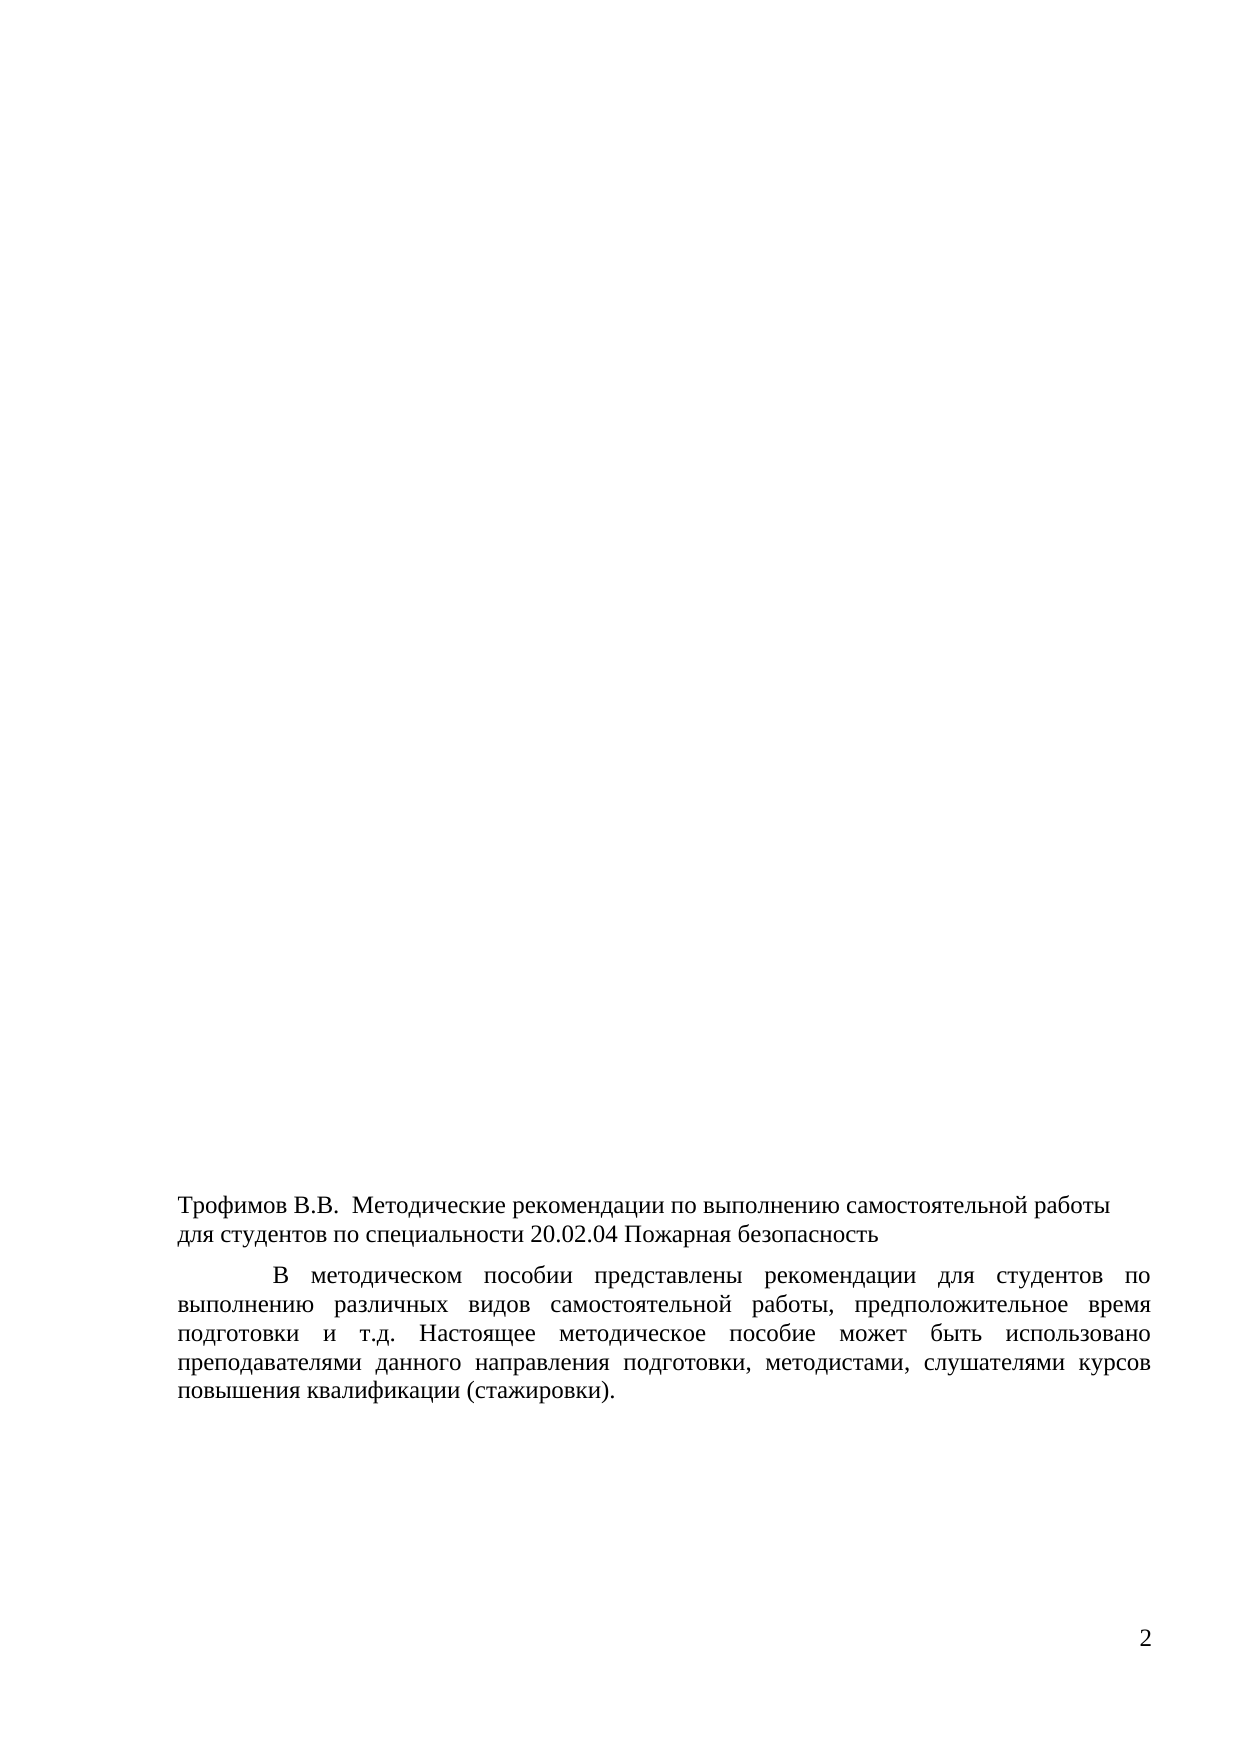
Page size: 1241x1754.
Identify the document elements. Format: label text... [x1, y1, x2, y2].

text Трофимов В.В. Методические рекомендации по выполнению самостоятельной работы для студентов по специальности 20.02.04 Пожарная безопасность [177, 1191, 1152, 1248]
text В методическом пособии представлены рекомендации для студентов по выполнению различных видов самостоятельной работы, предположительное время подготовки и т.д. Настоящее методическое пособие может быть использовано преподавателями данного направления подготовки, методистами, слушателями курсов повышения квалификации (стажировки). [177, 1261, 1152, 1404]
